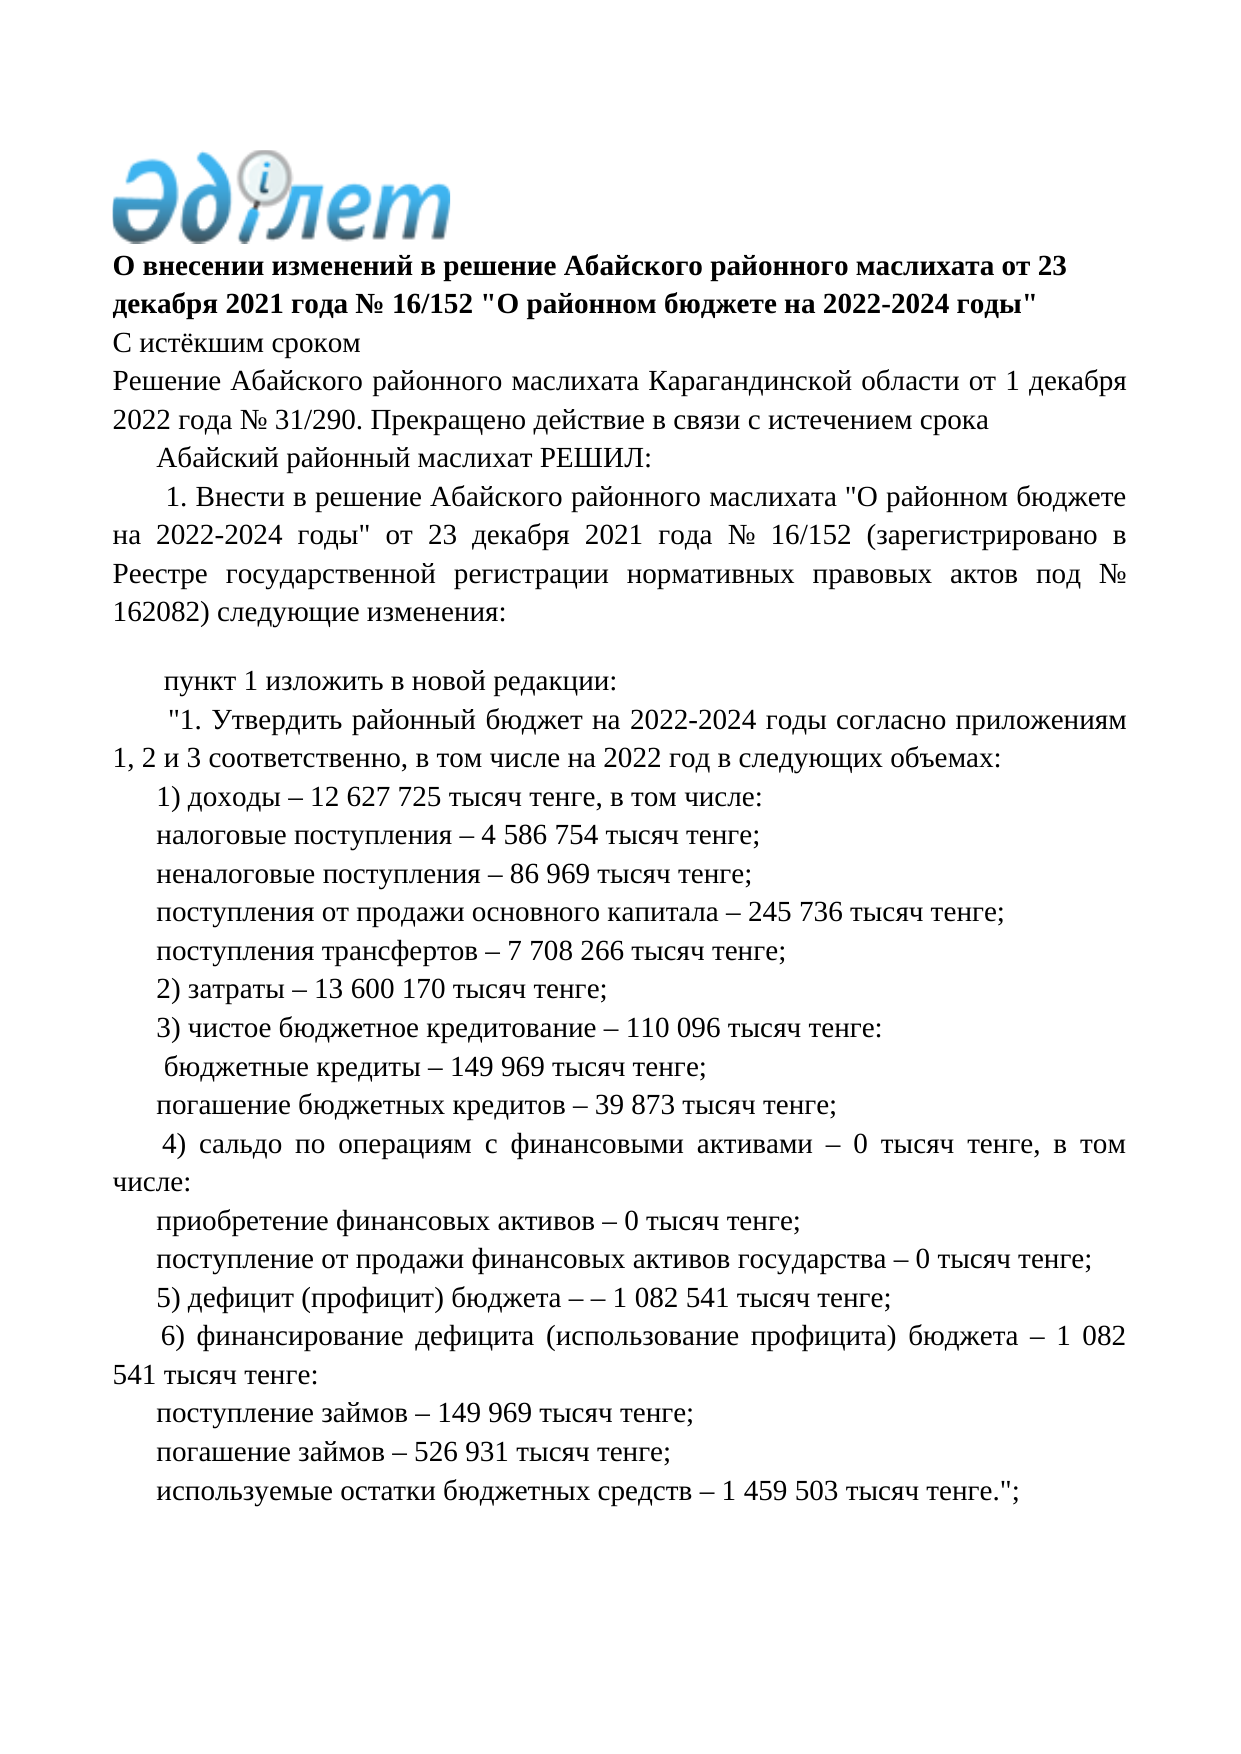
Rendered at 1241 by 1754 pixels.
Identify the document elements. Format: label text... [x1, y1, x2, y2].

text налоговые поступления – 4 586 754 тысяч тенге; [112, 817, 1128, 851]
text неналоговые поступления – 86 969 тысяч тенге; [112, 856, 1128, 889]
text пункт 1 изложить в новой редакции: [112, 663, 1128, 697]
text О внесении изменений в решение Абайского районного маслихата от 23 декабря 2021 года № 16/152 "О районном бюджете на 2022-2024 годы" [112, 248, 1128, 320]
text Решение Абайского районного маслихата Карагандинской области от 1 декабря 2022 года № 31/290. Прекращено действие в связи с истечением срока [112, 363, 1128, 435]
text поступления от продажи основного капитала – 245 736 тысяч тенге; [112, 894, 1128, 928]
text Абайский районный маслихат РЕШИЛ: [112, 440, 1128, 474]
text 3) чистое бюджетное кредитование – 110 096 тысяч тенге: [112, 1010, 1128, 1044]
text погашение бюджетных кредитов – 39 873 тысяч тенге; [112, 1087, 1128, 1121]
text 1) доходы – 12 627 725 тысяч тенге, в том числе: [112, 779, 1128, 812]
text бюджетные кредиты – 149 969 тысяч тенге; [112, 1049, 1128, 1082]
text 6) финансирование дефицита (использование профицита) бюджета – 1 082 541 тысяч тенге: [112, 1318, 1128, 1391]
text используемые остатки бюджетных средств – 1 459 503 тысяч тенге."; [112, 1473, 1128, 1506]
text 5) дефицит (профицит) бюджета – – 1 082 541 тысяч тенге; [112, 1280, 1128, 1313]
text С истёкшим сроком [112, 325, 1128, 358]
text приобретение финансовых активов – 0 тысяч тенге; [112, 1203, 1128, 1236]
text поступление займов – 149 969 тысяч тенге; [112, 1396, 1128, 1429]
text поступления трансфертов – 7 708 266 тысяч тенге; [112, 933, 1128, 967]
text поступление от продажи финансовых активов государства – 0 тысяч тенге; [112, 1241, 1128, 1275]
picture [112, 150, 451, 244]
text 4) сальдо по операциям с финансовыми активами – 0 тысяч тенге, в том числе: [112, 1126, 1128, 1198]
text погашение займов – 526 931 тысяч тенге; [112, 1434, 1128, 1468]
text 1. Внести в решение Абайского районного маслихата "О районном бюджете на 2022-2024 годы" от 23 декабря 2021 года № 16/152 (зарегистрировано в Реестре государственной регистрации нормативных правовых актов под № 162082) следующие изменения: [112, 479, 1128, 628]
text "1. Утвердить районный бюджет на 2022-2024 годы согласно приложениям 1, 2 и 3 соответственно, в том числе на 2022 год в следующих объемах: [112, 702, 1128, 774]
text 2) затраты – 13 600 170 тысяч тенге; [112, 972, 1128, 1005]
